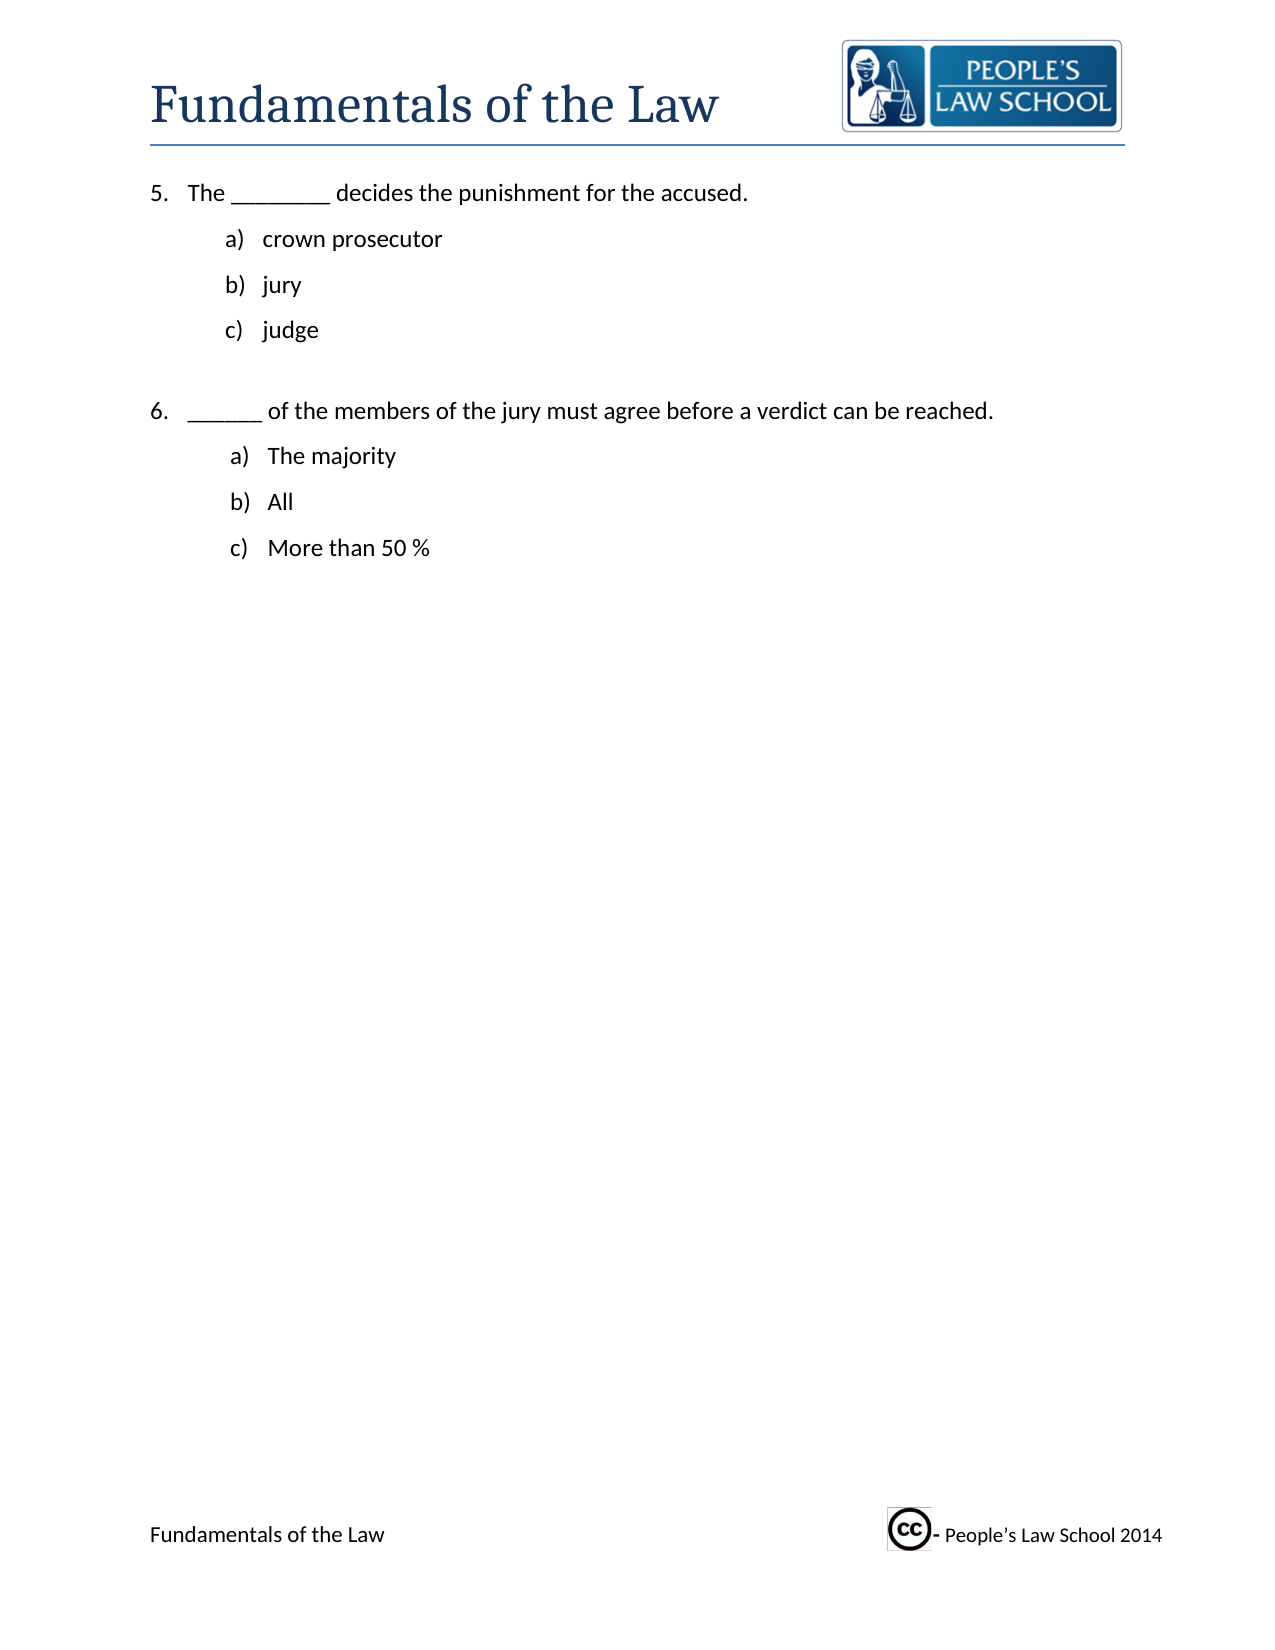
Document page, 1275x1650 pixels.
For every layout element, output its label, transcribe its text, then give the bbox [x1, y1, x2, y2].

list The ________ decides the punishment for the accused. [150, 177, 1125, 208]
list ______ of the members of the jury must agree before a verdict can be reached. [150, 395, 1125, 425]
list The majority [230, 441, 1125, 471]
list jury [225, 269, 1125, 299]
picture [887, 1507, 932, 1551]
list judge [225, 315, 1125, 345]
list All [230, 486, 1125, 517]
list More than 50 % [230, 532, 1125, 562]
picture [840, 38, 1124, 134]
list crown prosecutor [225, 223, 1125, 254]
